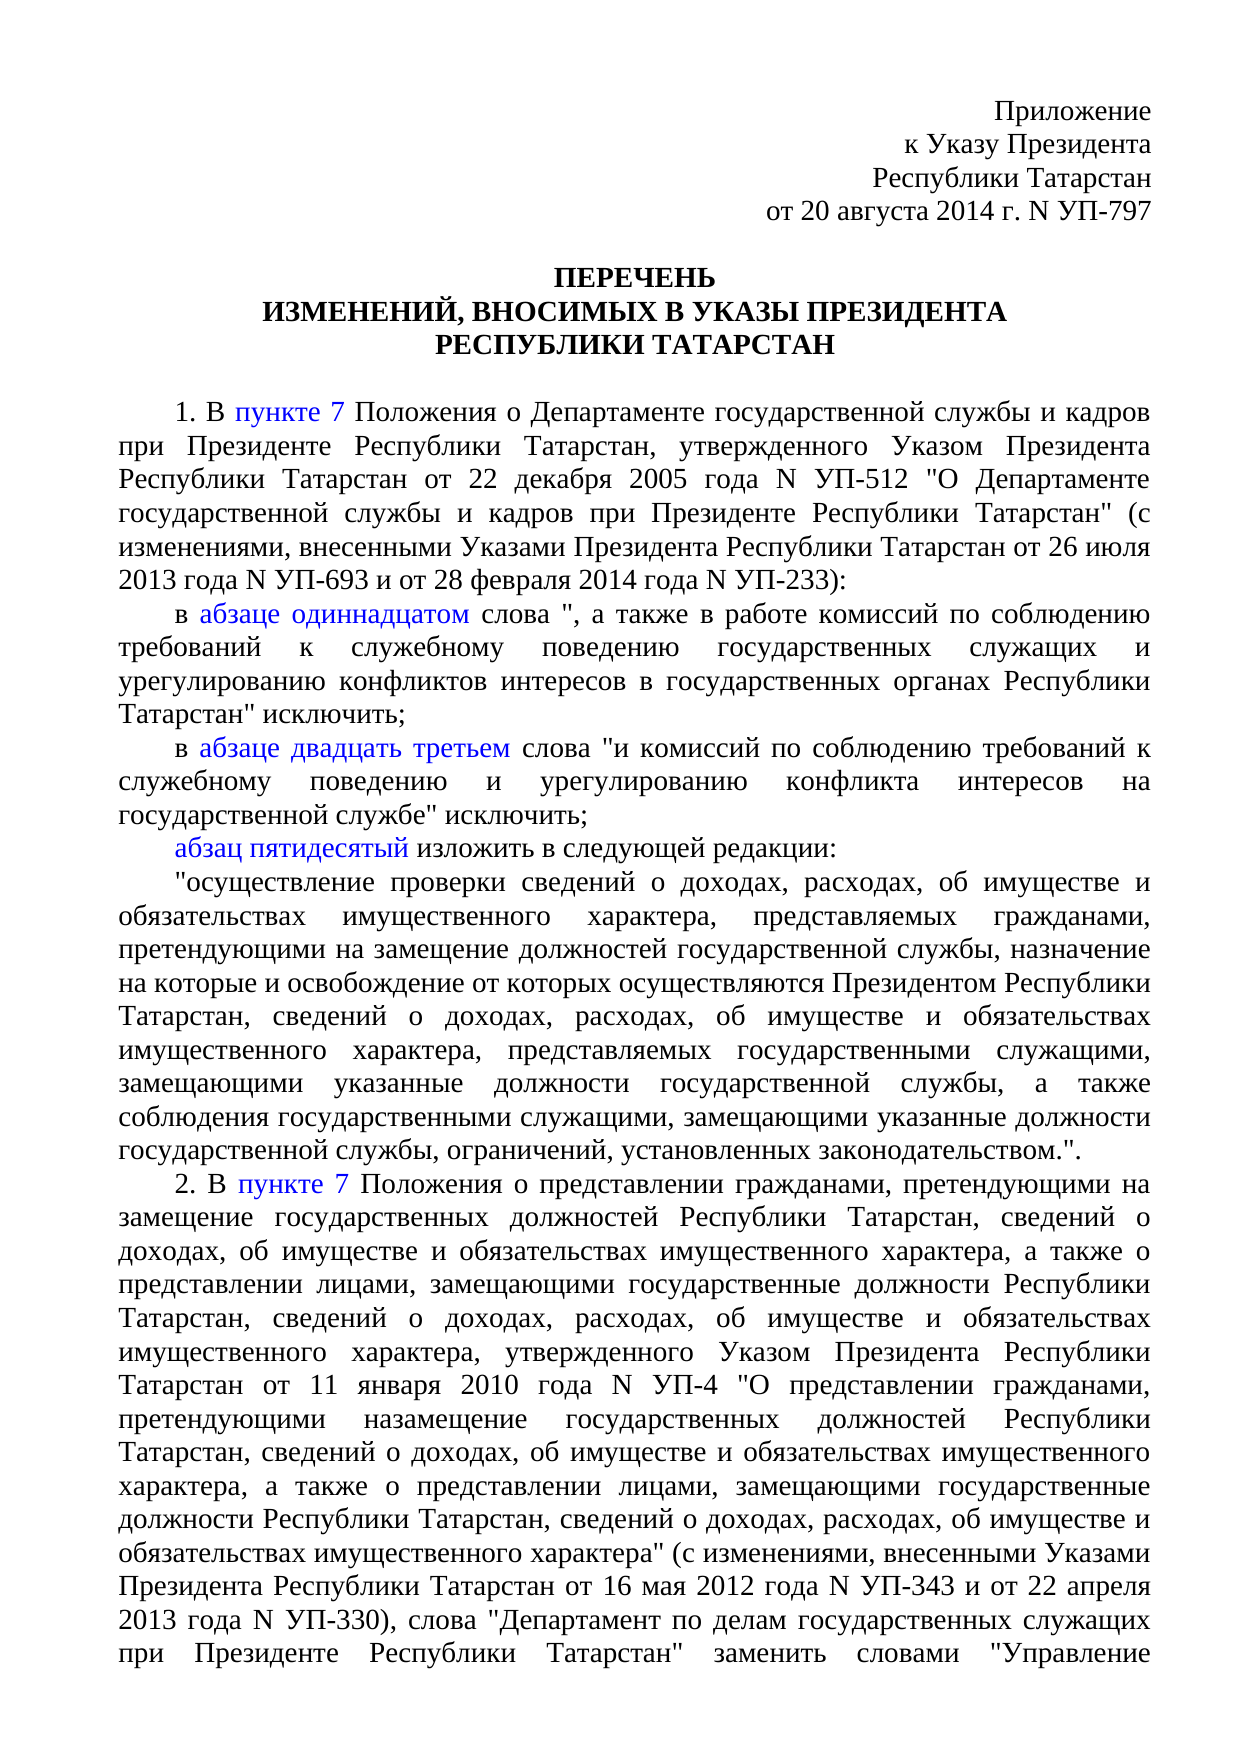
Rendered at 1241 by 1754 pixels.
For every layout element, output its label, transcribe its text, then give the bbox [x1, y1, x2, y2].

text от 20 августа 2014 г. N УП-797 [118, 193, 1152, 227]
text Республики Татарстан [118, 160, 1152, 193]
text к Указу Президента [118, 126, 1152, 160]
text 1. В пункте 7 Положения о Департаменте государственной службы и кадров при Президенте Республики Татарстан, утвержденного Указом Президента Республики Татарстан от 22 декабря 2005 года N УП-512 "О Департаменте государственной службы и кадров при Президенте Республики Татарстан" (с изменениями, внесенными Указами Президента Республики Татарстан от 26 июля 2013 года N УП-693 и от 28 февраля 2014 года N УП-233): [118, 394, 1152, 596]
text ИЗМЕНЕНИЙ, ВНОСИМЫХ В УКАЗЫ ПРЕЗИДЕНТА [118, 294, 1152, 327]
text РЕСПУБЛИКИ ТАТАРСТАН [118, 327, 1152, 361]
text ПЕРЕЧЕНЬ [118, 260, 1152, 294]
text абзац пятидесятый изложить в следующей редакции: [118, 831, 1152, 864]
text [118, 1166, 1152, 1669]
text Приложение [118, 93, 1152, 126]
text в абзаце двадцать третьем слова "и комиссий по соблюдению требований к служебному поведению и урегулированию конфликта интересов на государственной службе" исключить; [118, 730, 1152, 831]
text в абзаце одиннадцатом слова ", а также в работе комиссий по соблюдению требований к служебному поведению государственных служащих и урегулированию конфликтов интересов в государственных органах Республики Татарстан" исключить; [118, 596, 1152, 730]
text "осуществление проверки сведений о доходах, расходах, об имуществе и обязательствах имущественного характера, представляемых гражданами, претендующими на замещение должностей государственной службы, назначение на которые и освобождение от которых осуществляются Президентом Республики Татарстан, сведений о доходах, расходах, об имуществе и обязательствах имущественного характера, представляемых государственными служащими, замещающими указанные должности государственной службы, а также соблюдения государственными служащими, замещающими указанные должности государственной службы, ограничений, установленных законодательством.". [118, 864, 1152, 1166]
